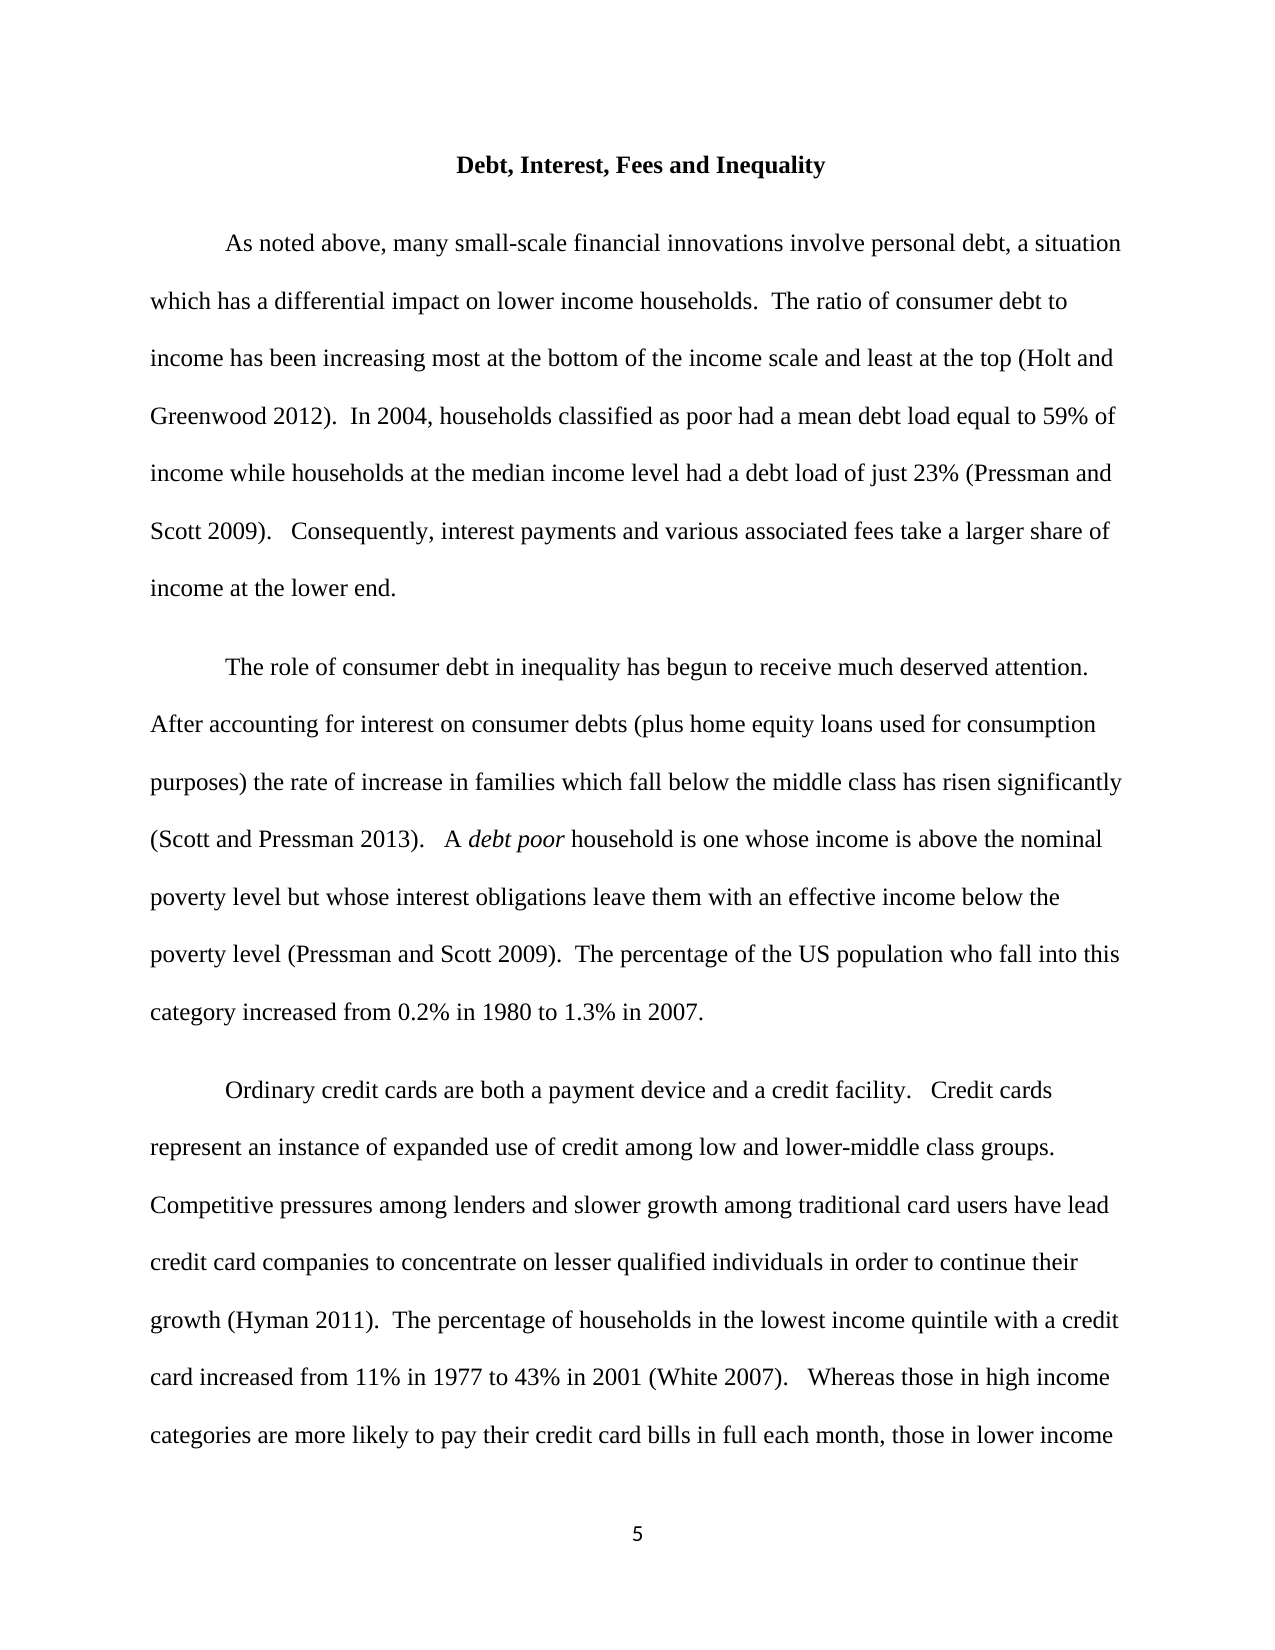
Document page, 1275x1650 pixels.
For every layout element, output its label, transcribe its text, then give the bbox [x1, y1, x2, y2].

text Debt, Interest, Fees and Inequality [150, 150, 1125, 179]
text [150, 1075, 1125, 1449]
text As noted above, many small-scale financial innovations involve personal debt, a situation which has a differential impact on lower income households. The ratio of consumer debt to income has been increasing most at the bottom of the income scale and least at the top (Holt and Greenwood 2012). In 2004, households classified as poor had a mean debt load equal to 59% of income while households at the median income level had a debt load of just 23% (Pressman and Scott 2009). Consequently, interest payments and various associated fees take a larger share of income at the lower end. [150, 228, 1125, 602]
text The role of consumer debt in inequality has begun to receive much deserved attention. After accounting for interest on consumer debts (plus home equity loans used for consumption purposes) the rate of increase in families which fall below the middle class has risen significantly (Scott and Pressman 2013). A debt poor household is one whose income is above the nominal poverty level but whose interest obligations leave them with an effective income below the poverty level (Pressman and Scott 2009). The percentage of the US population who fall into this category increased from 0.2% in 1980 to 1.3% in 2007. [150, 652, 1125, 1025]
